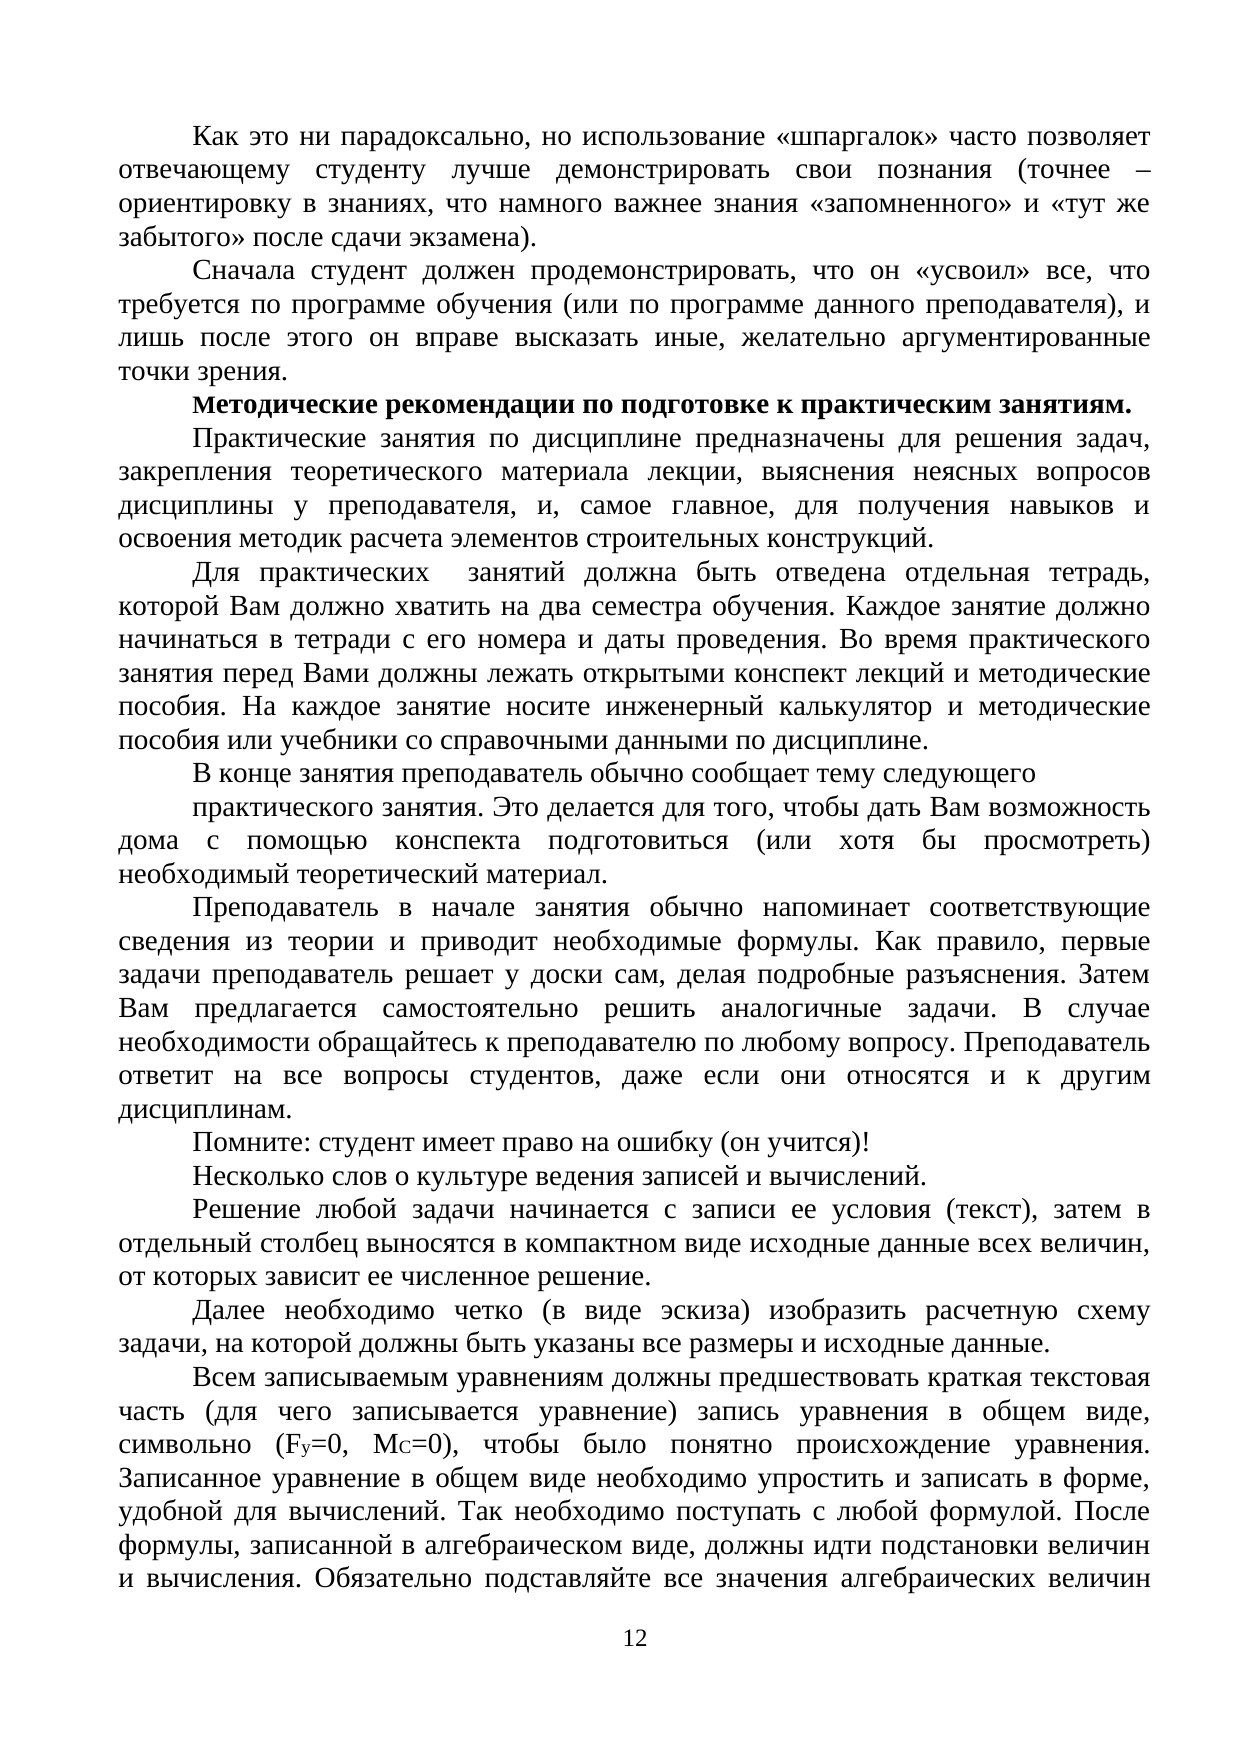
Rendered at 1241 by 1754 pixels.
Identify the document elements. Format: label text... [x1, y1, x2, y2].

text Помните: студент имеет право на ошибку (он учится)! [118, 1124, 1152, 1158]
text Несколько слов о культуре ведения записей и вычислений. [118, 1158, 1152, 1191]
text практического занятия. Это делается для того, чтобы дать Вам возможность дома с помощью конспекта подготовиться (или хотя бы просмотреть) необходимый теоретический материал. [118, 789, 1152, 889]
text Как это ни парадоксально, но использование «шпаргалок» часто позволяет отвечающему студенту лучше демонстрировать свои познания (точнее – ориентировку в знаниях, что намного важнее знания «запомненного» и «тут же забытого» после сдачи экзамена). [118, 118, 1152, 252]
text Решение любой задачи начинается с записи ее условия (текст), затем в отдельный столбец выносятся в компактном виде исходные данные всех величин, от которых зависит ее численное решение. [118, 1191, 1152, 1292]
text Для практических занятий должна быть отведена отдельная тетрадь, которой Вам должно хватить на два семестра обучения. Каждое занятие должно начинаться в тетради с его номера и даты проведения. Во время практического занятия перед Вами должны лежать открытыми конспект лекций и методические пособия. На каждое занятие носите инженерный калькулятор и методические пособия или учебники со справочными данными по дисциплине. [118, 554, 1152, 755]
text Сначала студент должен продемонстрировать, что он «усвоил» все, что требуется по программе обучения (или по программе данного преподавателя), и лишь после этого он вправе высказать иные, желательно аргументированные точки зрения. [118, 252, 1152, 386]
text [118, 1359, 1152, 1594]
text Практические занятия по дисциплине предназначены для решения задач, закрепления теоретического материала лекции, выяснения неясных вопросов дисциплины у преподавателя, и, самое главное, для получения навыков и освоения методик расчета элементов строительных конструкций. [118, 420, 1152, 554]
text Преподаватель в начале занятия обычно напоминает соответствующие сведения из теории и приводит необходимые формулы. Как правило, первые задачи преподаватель решает у доски сам, делая подробные разъяснения. Затем Вам предлагается самостоятельно решить аналогичные задачи. В случае необходимости обращайтесь к преподавателю по любому вопросу. Преподаватель ответит на все вопросы студентов, даже если они относятся и к другим дисциплинам. [118, 889, 1152, 1124]
text В конце занятия преподаватель обычно сообщает тему следующего [118, 755, 1152, 789]
text Методические рекомендации по подготовке к практическим занятиям. [118, 386, 1152, 420]
text Далее необходимо четко (в виде эскиза) изобразить расчетную схему задачи, на которой должны быть указаны все размеры и исходные данные. [118, 1292, 1152, 1359]
